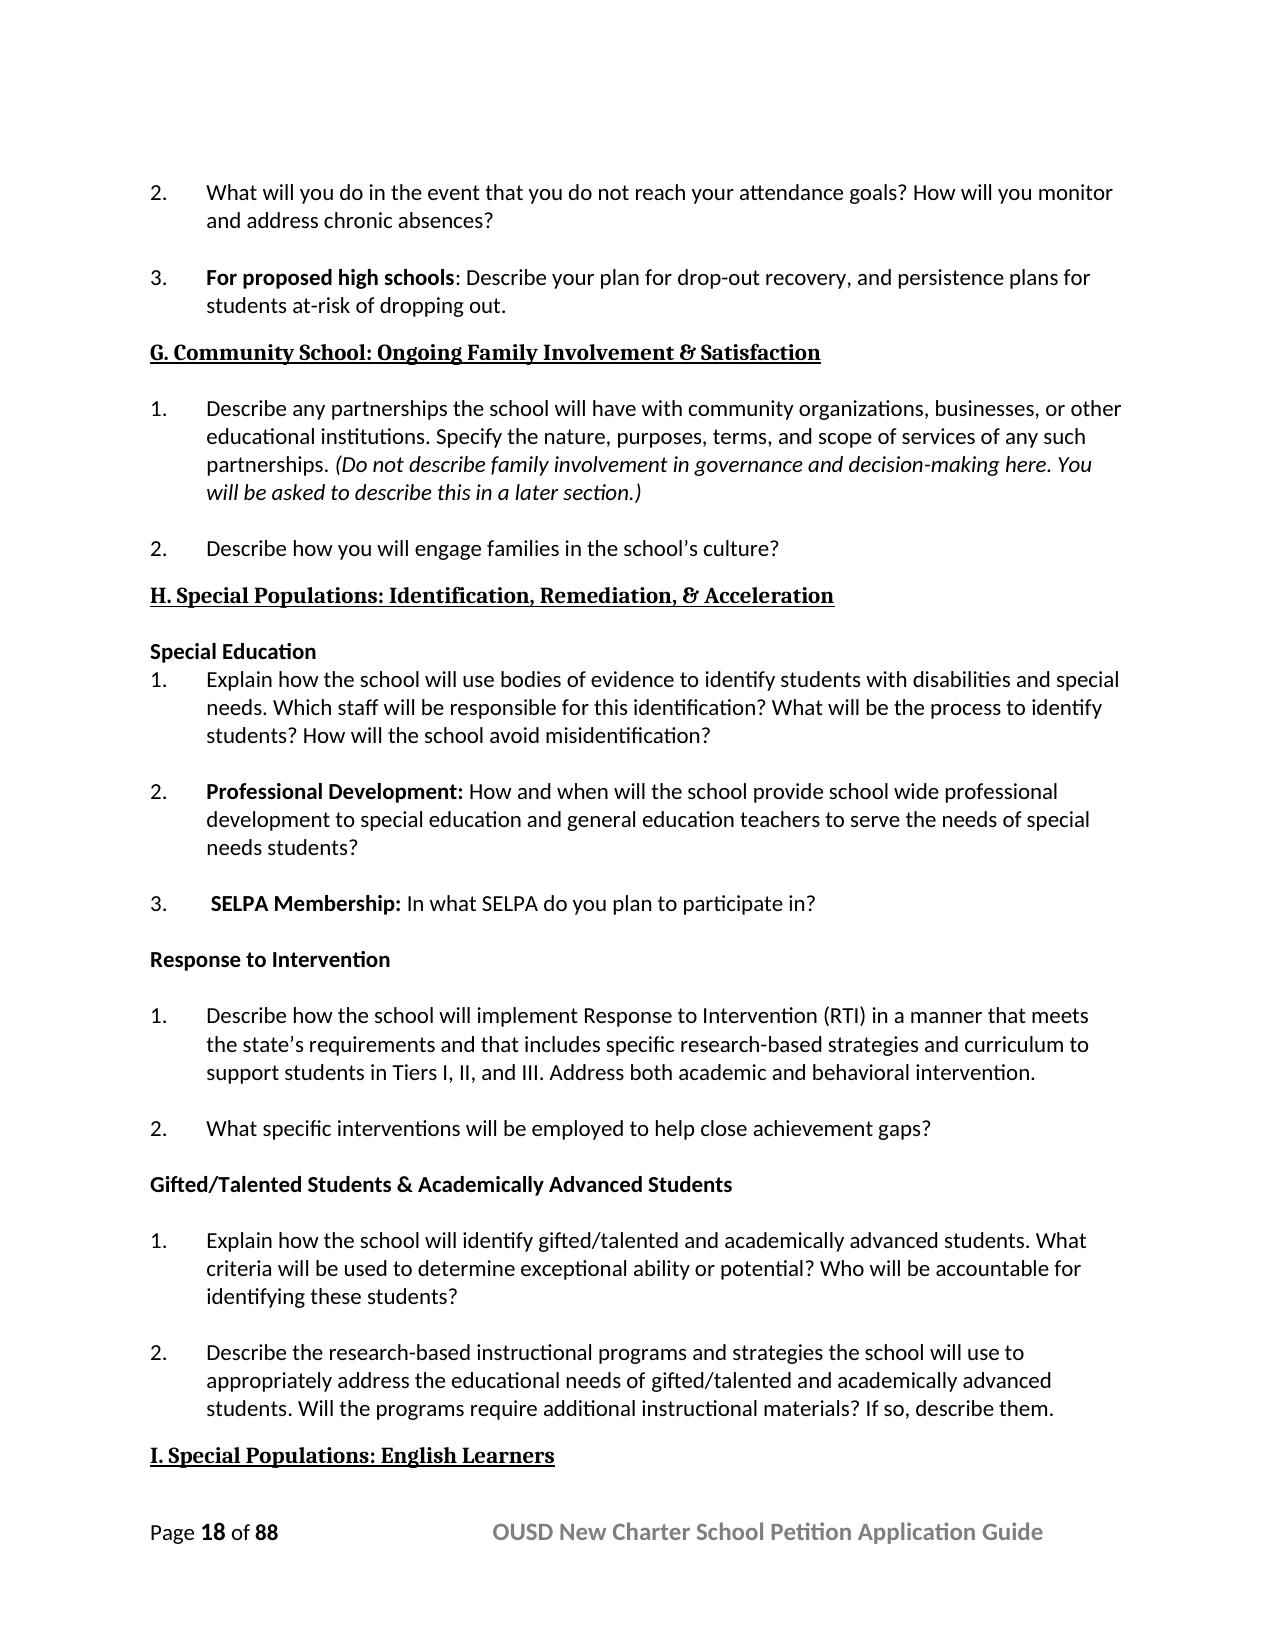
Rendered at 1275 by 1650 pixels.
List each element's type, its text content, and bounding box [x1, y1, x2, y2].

subtitle G. Community School: Ongoing Family Involvement & Satisfaction [150, 340, 1125, 366]
list For proposed high schools: Describe your plan for drop-out recovery, and persistence plans for students at-risk of dropping out. [150, 263, 1125, 319]
subtitle H. Special Populations: Identification, Remediation, & Acceleration [150, 583, 1125, 609]
list Describe the research-based instructional programs and strategies the school will use to appropriately address the educational needs of gifted/talented and academically advanced students. Will the programs require additional instructional materials? If so, describe them. [150, 1338, 1125, 1422]
list 2. What will you do in the event that you do not reach your attendance goals? How will you monitor and address chronic absences? [150, 178, 1125, 234]
text Gifted/Talented Students & Academically Advanced Students [150, 1170, 1125, 1198]
list What specific interventions will be employed to help close achievement gaps? [150, 1114, 1125, 1142]
list SELPA Membership: In what SELPA do you plan to participate in? [150, 889, 1125, 918]
list Describe how the school will implement Response to Intervention (RTI) in a manner that meets the state’s requirements and that includes specific research-based strategies and curriculum to support students in Tiers I, II, and III. Address both academic and behavioral intervention. [150, 1002, 1125, 1086]
subtitle I. Special Populations: English Learners [150, 1443, 1125, 1469]
list Describe how you will engage families in the school’s culture? [150, 534, 1125, 562]
list Describe any partnerships the school will have with community organizations, businesses, or other educational institutions. Specify the nature, purposes, terms, and scope of services of any such partnerships. (Do not describe family involvement in governance and decision-making here. You will be asked to describe this in a later section.) [150, 394, 1125, 506]
list Explain how the school will use bodies of evidence to identify students with disabilities and special needs. Which staff will be responsible for this identification? What will be the process to identify students? How will the school avoid misidentification? [150, 665, 1125, 749]
list Explain how the school will identify gifted/talented and academically advanced students. What criteria will be used to determine exceptional ability or potential? Who will be accountable for identifying these students? [150, 1226, 1125, 1310]
text 2. Professional Development: How and when will the school provide school wide professional development to special education and general education teachers to serve the needs of special needs students? [150, 777, 1125, 862]
text Special Education [150, 637, 1125, 665]
text Response to Intervention [150, 946, 1125, 974]
